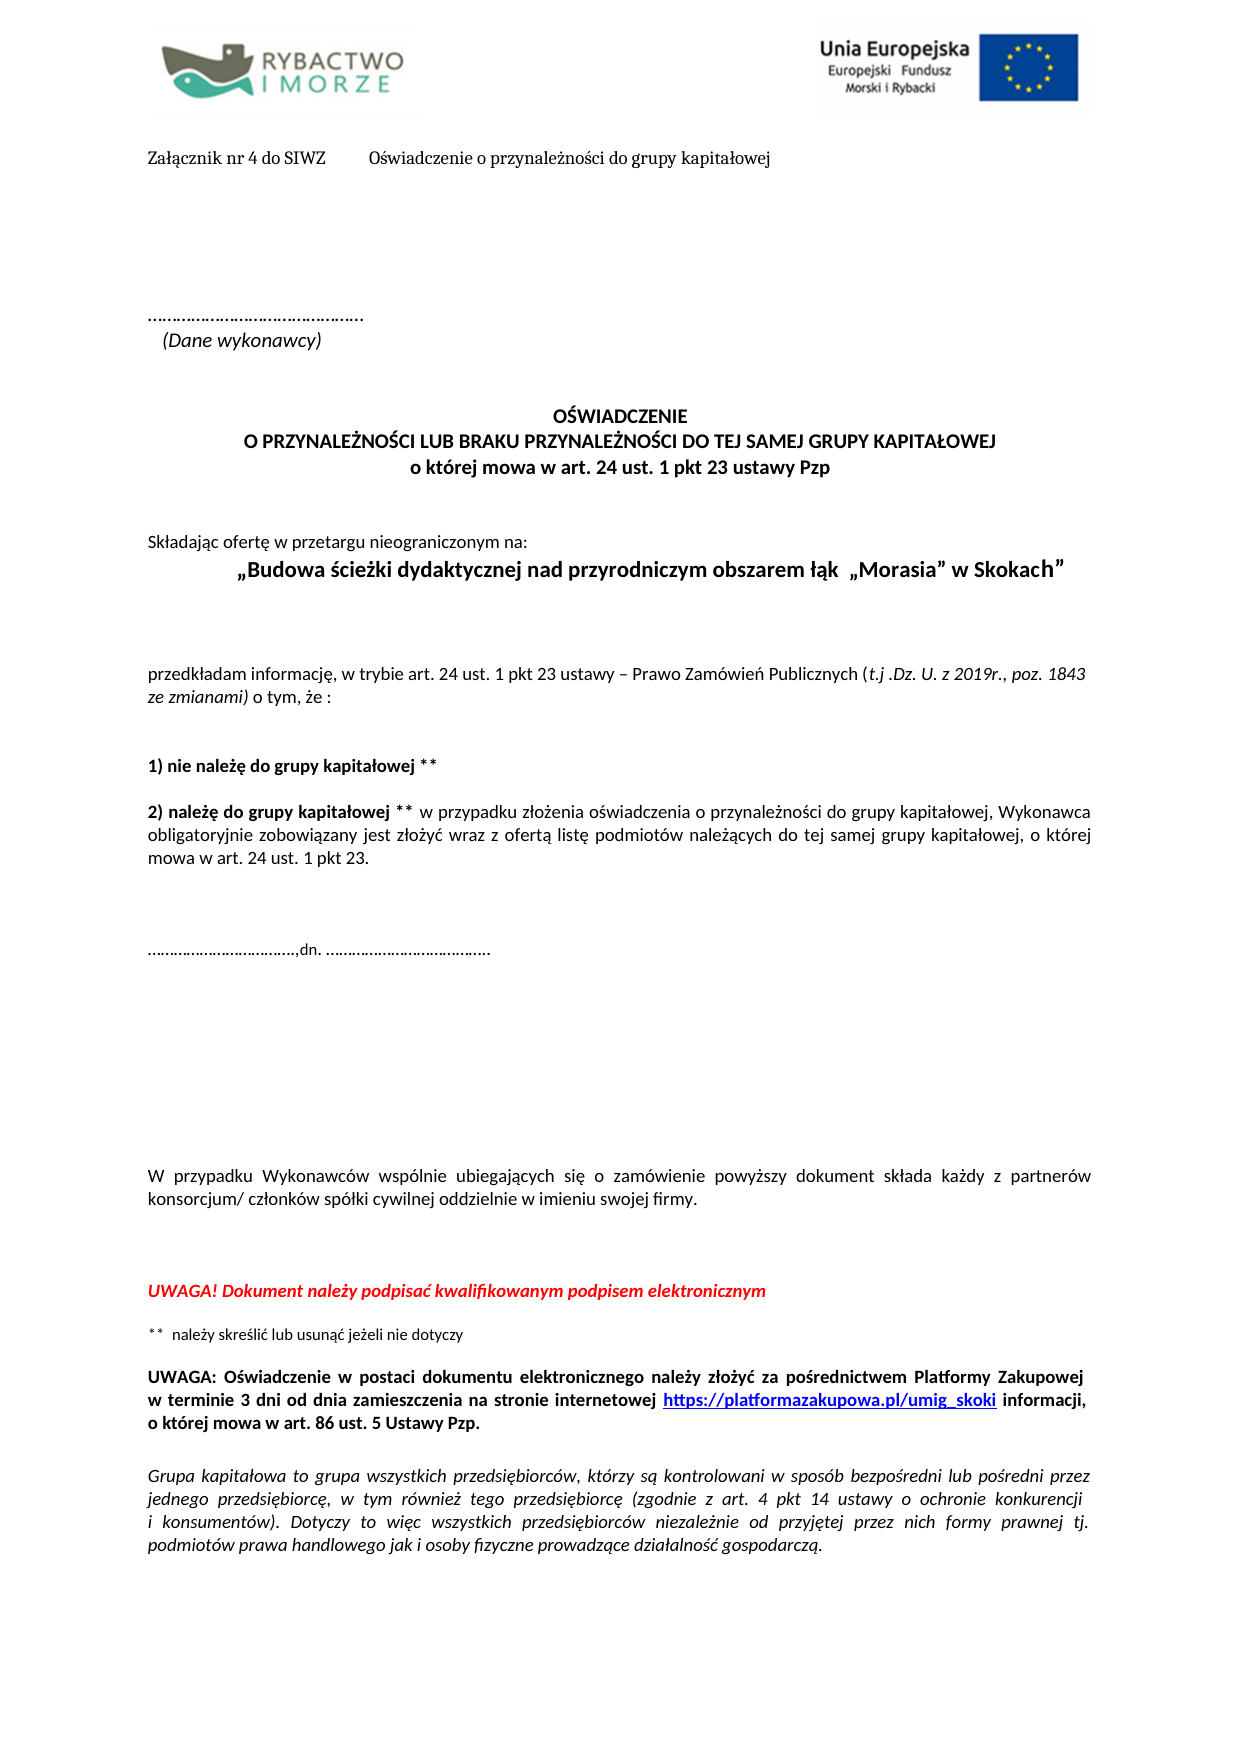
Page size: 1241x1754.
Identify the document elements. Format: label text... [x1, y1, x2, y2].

picture [147, 23, 426, 115]
text UWAGA! Dokument należy podpisać kwalifikowanym podpisem elektronicznym [148, 1279, 1093, 1302]
text UWAGA: Oświadczenie w postaci dokumentu elektronicznego należy złożyć za pośrednictwem Platformy Zakupowej w terminie 3 dni od dnia zamieszczenia na stronie internetowej https://platformazakupowa.pl/umig_skoki informacji, o której mowa w art. 86 ust. 5 Ustawy Pzp. [148, 1365, 1093, 1434]
text ……………………………………… [148, 301, 1093, 327]
picture [817, 21, 1093, 115]
text W przypadku Wykonawców wspólnie ubiegających się o zamówienie powyższy dokument składa każdy z partnerów konsorcjum/ członków spółki cywilnej oddzielnie w imieniu swojej firmy. [148, 1164, 1093, 1210]
text Załącznik nr 4 do SIWZ Oświadczenie o przynależności do grupy kapitałowej [148, 148, 1093, 169]
text …………………………….,dn. ……………………………….. [148, 938, 1093, 961]
text przedkładam informację, w trybie art. 24 ust. 1 pkt 23 ustawy – Prawo Zamówień Publicznych (t.j .Dz. U. z 2019r., poz. 1843 ze zmianami) o tym, że : [148, 663, 1093, 708]
text 1) nie należę do grupy kapitałowej ** [148, 754, 1093, 777]
text OŚWIADCZENIE [148, 403, 1093, 428]
text o której mowa w art. 24 ust. 1 pkt 23 ustawy Pzp [148, 454, 1093, 479]
text (Dane wykonawcy) [148, 327, 1093, 352]
text „Budowa ścieżki dydaktycznej nad przyrodniczym obszarem łąk „Morasia” w Skokach” [148, 553, 1093, 584]
text ** należy skreślić lub usunąć jeżeli nie dotyczy [148, 1324, 1093, 1345]
text O PRZYNALEŻNOŚCI LUB BRAKU PRZYNALEŻNOŚCI DO TEJ SAMEJ GRUPY KAPITAŁOWEJ [148, 428, 1093, 454]
text Grupa kapitałowa to grupa wszystkich przedsiębiorców, którzy są kontrolowani w sposób bezpośredni lub pośredni przez jednego przedsiębiorcę, w tym również tego przedsiębiorcę (zgodnie z art. 4 pkt 14 ustawy o ochronie konkurencji i konsumentów). Dotyczy to więc wszystkich przedsiębiorców niezależnie od przyjętej przez nich formy prawnej tj. podmiotów prawa handlowego jak i osoby fizyczne prowadzące działalność gospodarczą. [148, 1464, 1093, 1556]
text Składając ofertę w przetargu nieograniczonym na: [148, 530, 1093, 553]
text 2) należę do grupy kapitałowej ** w przypadku złożenia oświadczenia o przynależności do grupy kapitałowej, Wykonawca obligatoryjnie zobowiązany jest złożyć wraz z ofertą listę podmiotów należących do tej samej grupy kapitałowej, o której mowa w art. 24 ust. 1 pkt 23. [148, 800, 1093, 869]
